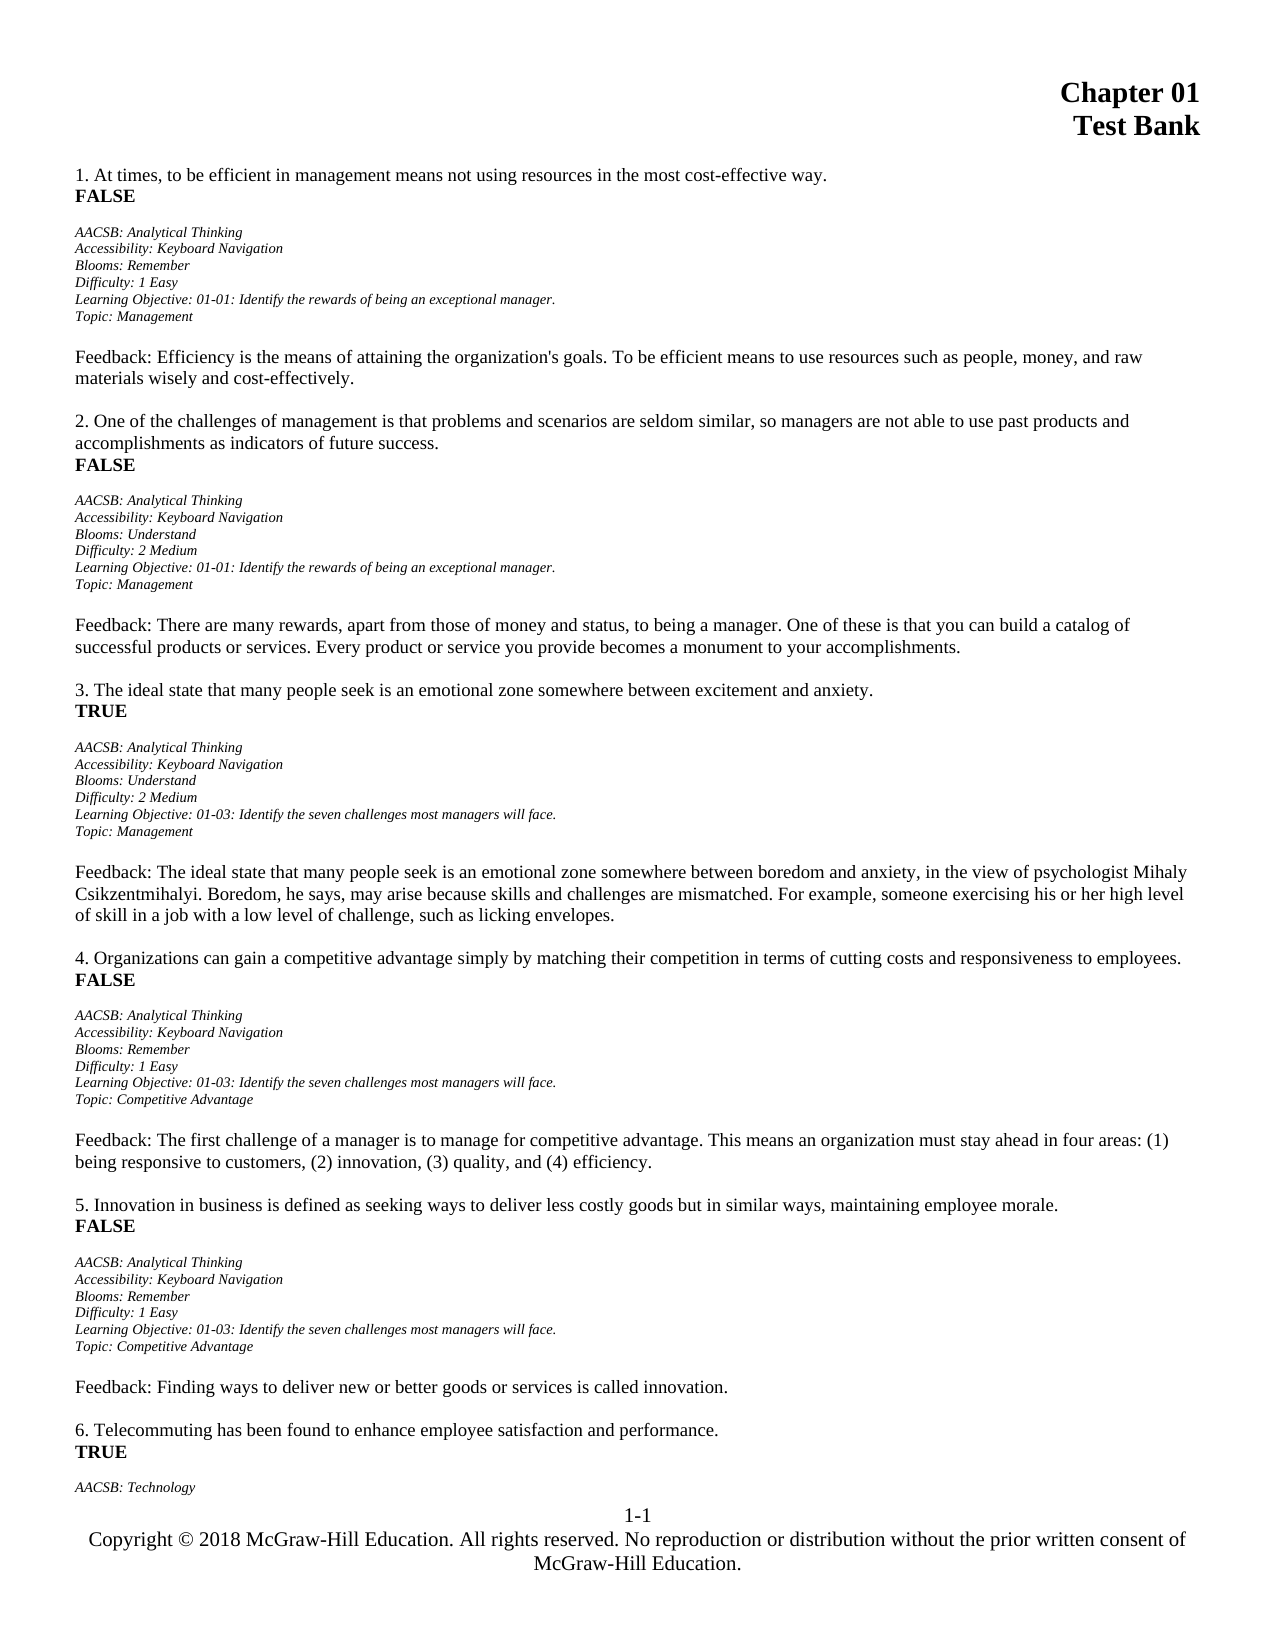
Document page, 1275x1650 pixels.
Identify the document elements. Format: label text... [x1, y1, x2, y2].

text Feedback: The ideal state that many people seek is an emotional zone somewhere between boredom and anxiety, in the view of psychologist Mihaly Csikzentmihalyi. Boredom, he says, may arise because skills and challenges are mismatched. For example, someone exercising his or her high level of skill in a job with a low level of challenge, such as licking envelopes. [75, 839, 1200, 926]
text Chapter 01 [75, 75, 1200, 108]
text Difficulty: 1 Easy [75, 1304, 1200, 1321]
text Feedback: The first challenge of a manager is to manage for competitive advantage. This means an organization must stay ahead in four areas: (1) being responsive to customers, (2) innovation, (3) quality, and (4) efficiency. [75, 1108, 1200, 1172]
text Learning Objective: 01-03: Identify the seven challenges most managers will face. [75, 806, 1200, 822]
text AACSB: Analytical Thinking [75, 722, 1200, 755]
text 1. At times, to be efficient in management means not using resources in the most cost-effective way. [75, 164, 1200, 185]
text Learning Objective: 01-03: Identify the seven challenges most managers will face. [75, 1074, 1200, 1091]
text Difficulty: 2 Medium [75, 789, 1200, 806]
text Topic: Management [75, 822, 1200, 839]
text Accessibility: Keyboard Navigation [75, 1271, 1200, 1287]
text AACSB: Analytical Thinking [75, 1237, 1200, 1271]
text Learning Objective: 01-01: Identify the rewards of being an exceptional manager. [75, 559, 1200, 576]
text FALSE [75, 969, 1200, 990]
text Blooms: Understand [75, 525, 1200, 542]
text FALSE [75, 1215, 1200, 1237]
text Test Bank [75, 108, 1200, 142]
text Topic: Management [75, 576, 1200, 592]
text TRUE [75, 1441, 1200, 1462]
text Difficulty: 1 Easy [75, 274, 1200, 291]
text 3. The ideal state that many people seek is an emotional zone somewhere between excitement and anxiety. [75, 679, 1200, 700]
text Accessibility: Keyboard Navigation [75, 755, 1200, 772]
text FALSE [75, 185, 1200, 207]
text Topic: Competitive Advantage [75, 1338, 1200, 1354]
text Difficulty: 1 Easy [75, 1057, 1200, 1074]
text Accessibility: Keyboard Navigation [75, 240, 1200, 257]
text Feedback: There are many rewards, apart from those of money and status, to being a manager. One of these is that you can build a catalog of successful products or services. Every product or service you provide becomes a monument to your accomplishments. [75, 592, 1200, 657]
text AACSB: Technology [75, 1479, 1200, 1496]
text Learning Objective: 01-01: Identify the rewards of being an exceptional manager. [75, 291, 1200, 307]
text Feedback: Efficiency is the means of attaining the organization's goals. To be efficient means to use resources such as people, money, and raw materials wisely and cost-effectively. [75, 324, 1200, 389]
text Blooms: Understand [75, 772, 1200, 789]
text Topic: Management [75, 307, 1200, 324]
text Difficulty: 2 Medium [75, 542, 1200, 559]
text AACSB: Analytical Thinking [75, 475, 1200, 509]
text 6. Telecommuting has been found to enhance employee satisfaction and performance. [75, 1419, 1200, 1441]
text FALSE [75, 453, 1200, 475]
text Blooms: Remember [75, 257, 1200, 274]
text AACSB: Analytical Thinking [75, 207, 1200, 240]
text AACSB: Analytical Thinking [75, 990, 1200, 1024]
text 2. One of the challenges of management is that problems and scenarios are seldom similar, so managers are not able to use past products and accomplishments as indicators of future success. [75, 410, 1200, 453]
text Learning Objective: 01-03: Identify the seven challenges most managers will face. [75, 1321, 1200, 1338]
text Blooms: Remember [75, 1041, 1200, 1057]
text 5. Innovation in business is defined as seeking ways to deliver less costly goods but in similar ways, maintaining employee morale. [75, 1194, 1200, 1215]
text Feedback: Finding ways to deliver new or better goods or services is called innovation. [75, 1354, 1200, 1397]
text 4. Organizations can gain a competitive advantage simply by matching their competition in terms of cutting costs and responsiveness to employees. [75, 947, 1200, 969]
text Accessibility: Keyboard Navigation [75, 1024, 1200, 1041]
text Topic: Competitive Advantage [75, 1091, 1200, 1108]
text Accessibility: Keyboard Navigation [75, 509, 1200, 525]
text Blooms: Remember [75, 1287, 1200, 1304]
text TRUE [75, 700, 1200, 722]
